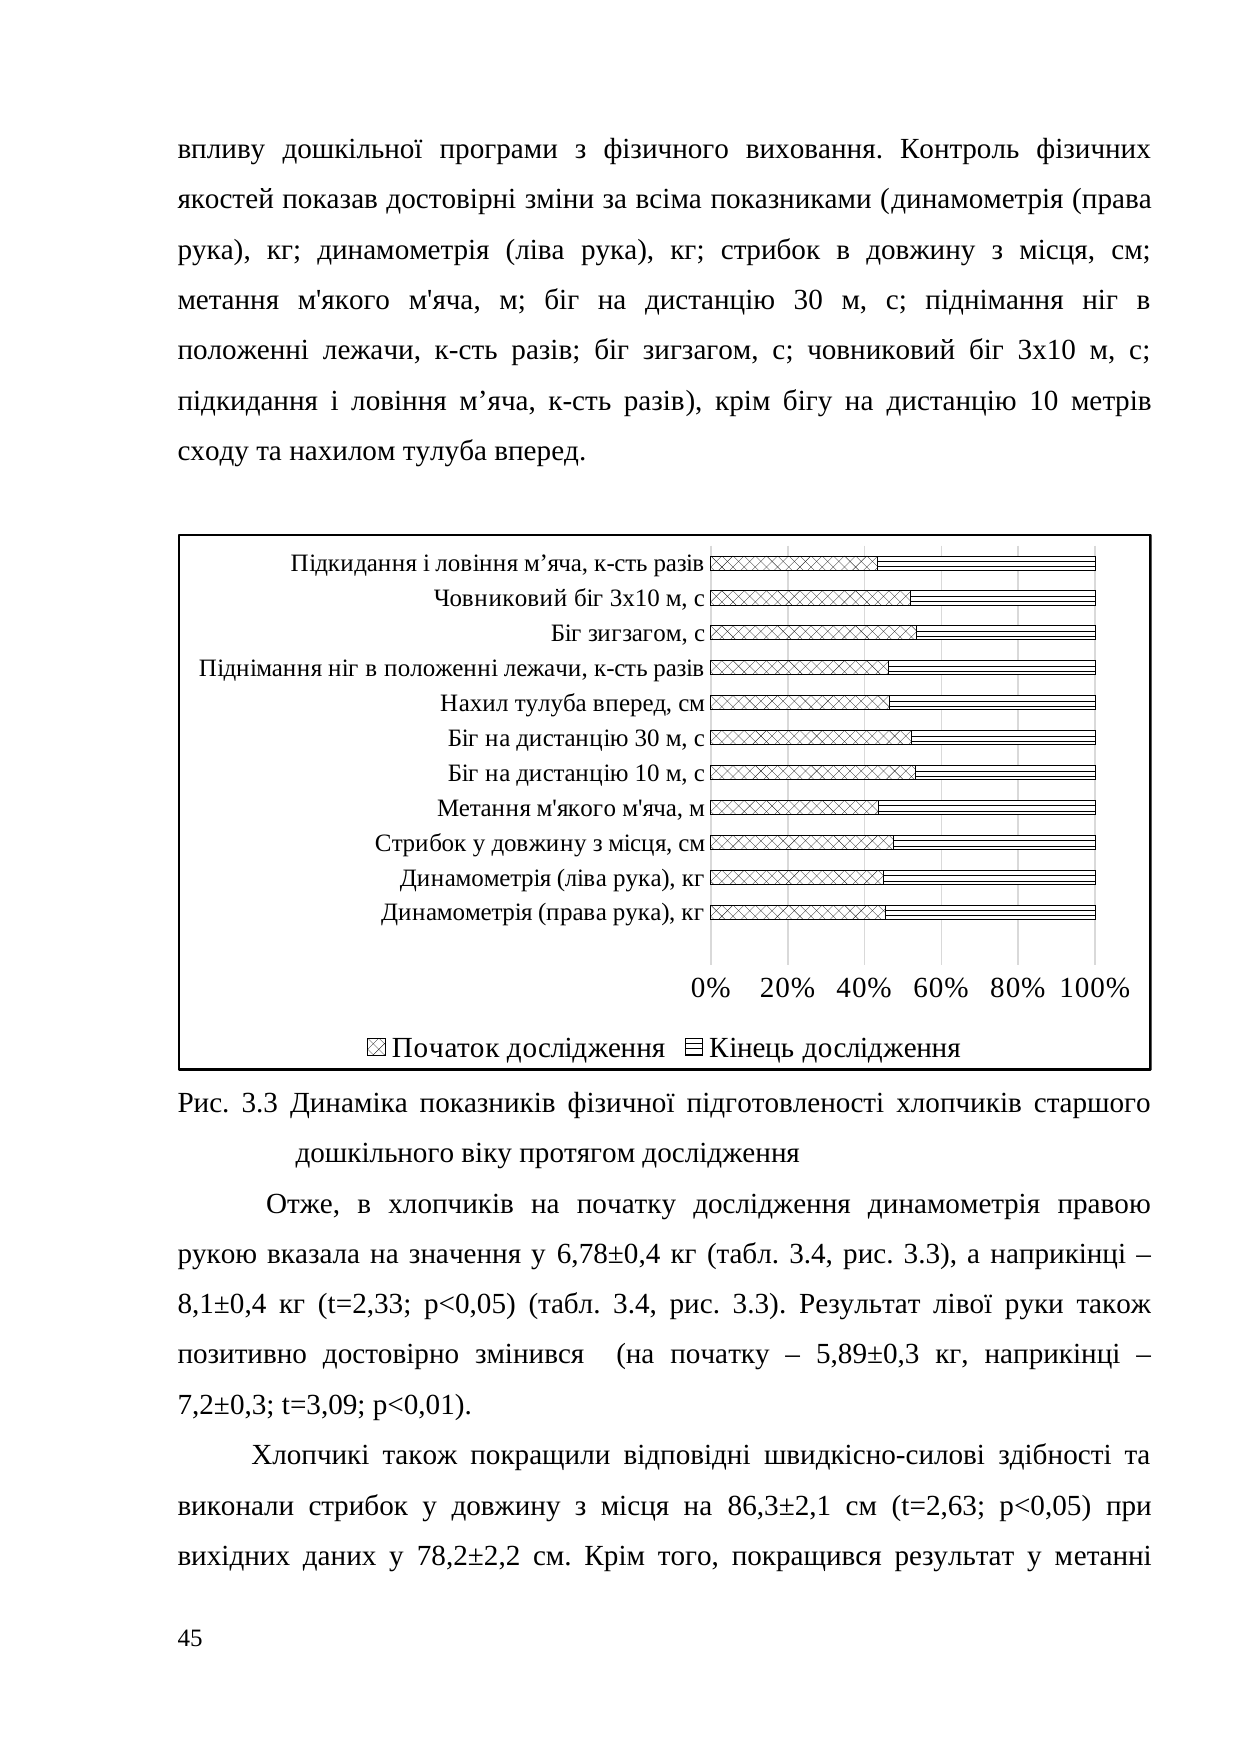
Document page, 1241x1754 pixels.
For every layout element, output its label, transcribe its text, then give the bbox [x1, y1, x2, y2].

text Рис. 3.3 Динаміка показників фізичної підготовленості хлопчиків старшого дошкільного віку протягом дослідження [177, 1085, 1152, 1169]
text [177, 1437, 1152, 1571]
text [177, 131, 1152, 467]
text Отже, в хлопчиків на початку дослідження динамометрія правою рукою вказала на значення у 6,78±0,4 кг (табл. 3.4, рис. 3.3), а наприкінці – 8,1±0,4 кг (t=2,33; р<0,05) (табл. 3.4, рис. 3.3). Результат лівої руки також позитивно достовірно змінився (на початку – 5,89±0,3 кг, наприкінці – 7,2±0,3; t=3,09; р<0,01). [177, 1186, 1152, 1421]
